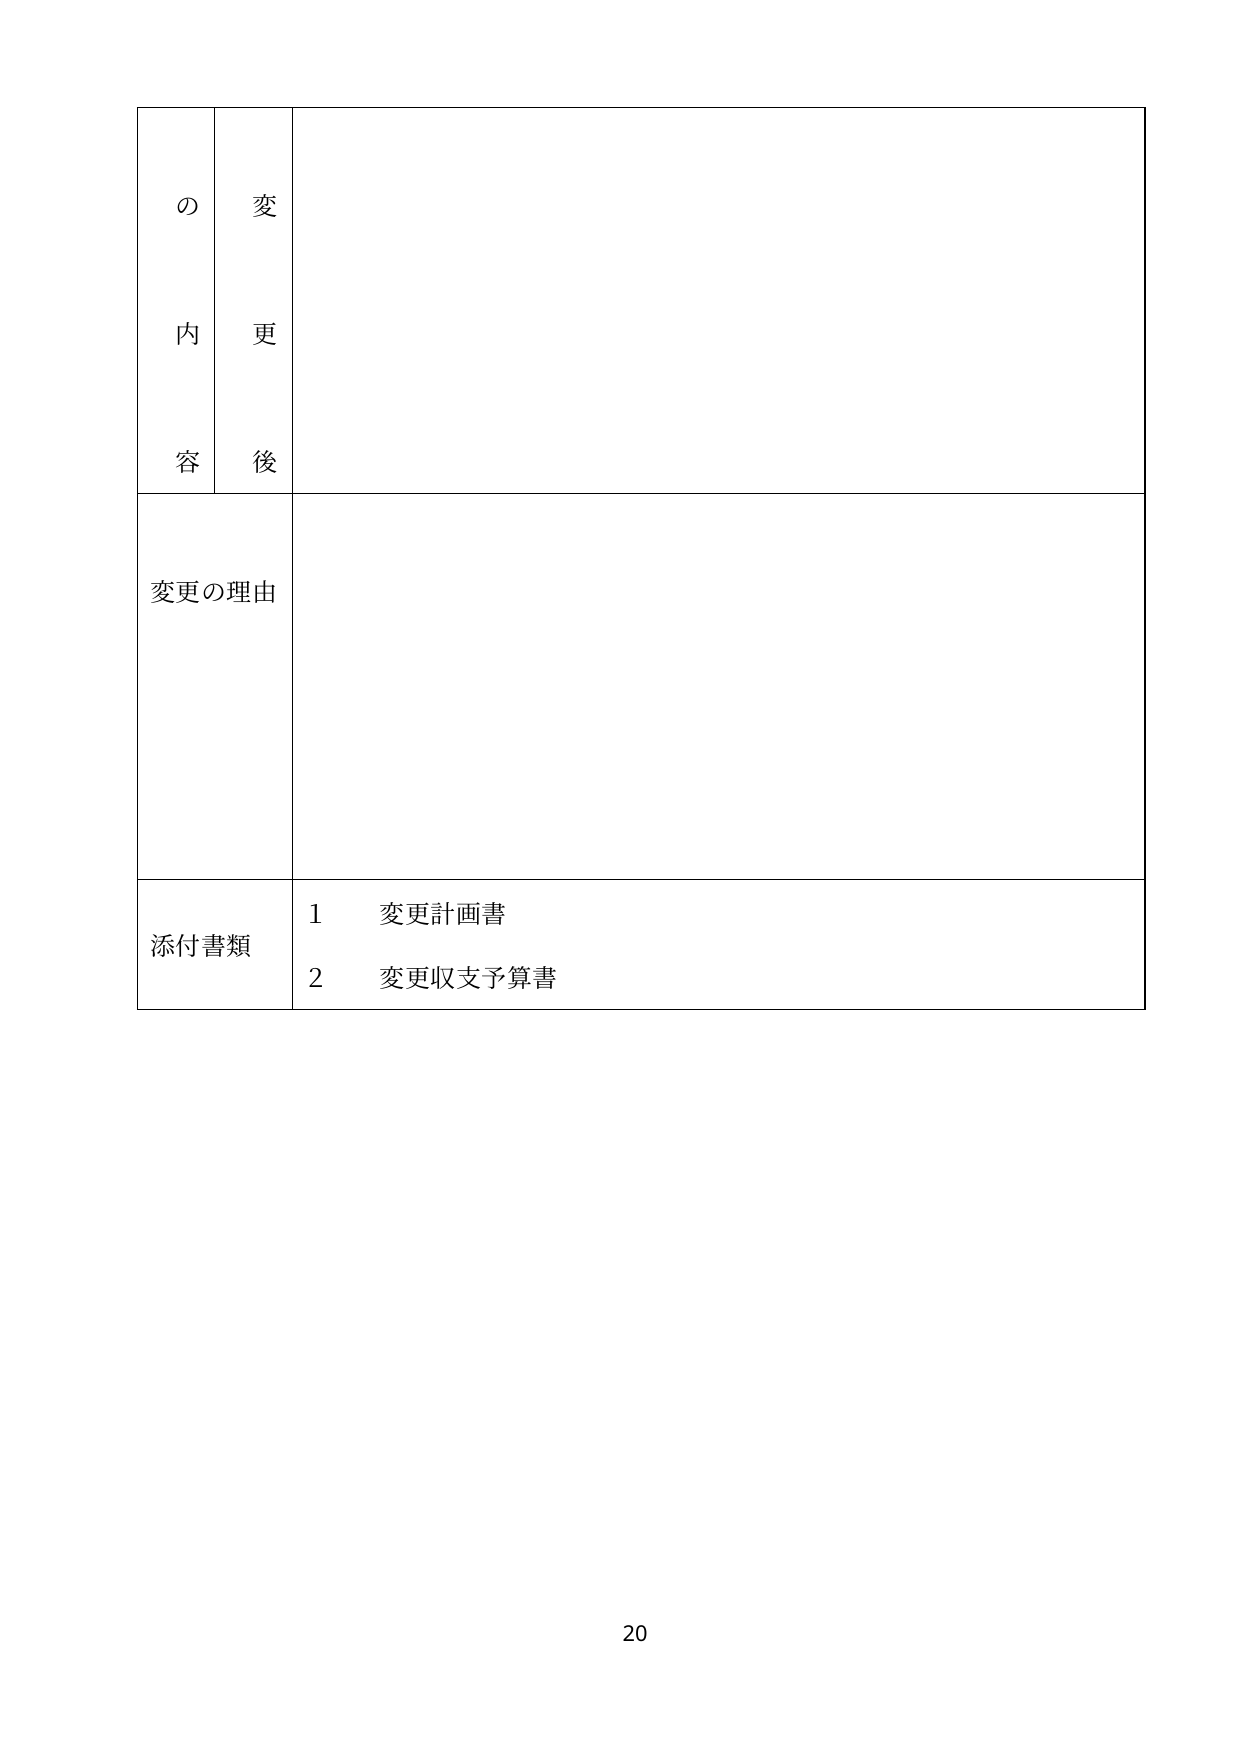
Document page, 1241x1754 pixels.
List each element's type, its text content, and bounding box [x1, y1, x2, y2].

table_cell 変 更 後 [215, 108, 292, 493]
table_cell 変 更 の 内 容 [138, 108, 214, 493]
table_cell [293, 494, 1144, 879]
table_cell 添付書類 [138, 880, 292, 1009]
table_cell [293, 108, 1144, 493]
table_cell 変更の理由 [138, 494, 292, 879]
table_cell １ 変更計画書 ２ 変更収支予算書 [293, 880, 1144, 1009]
